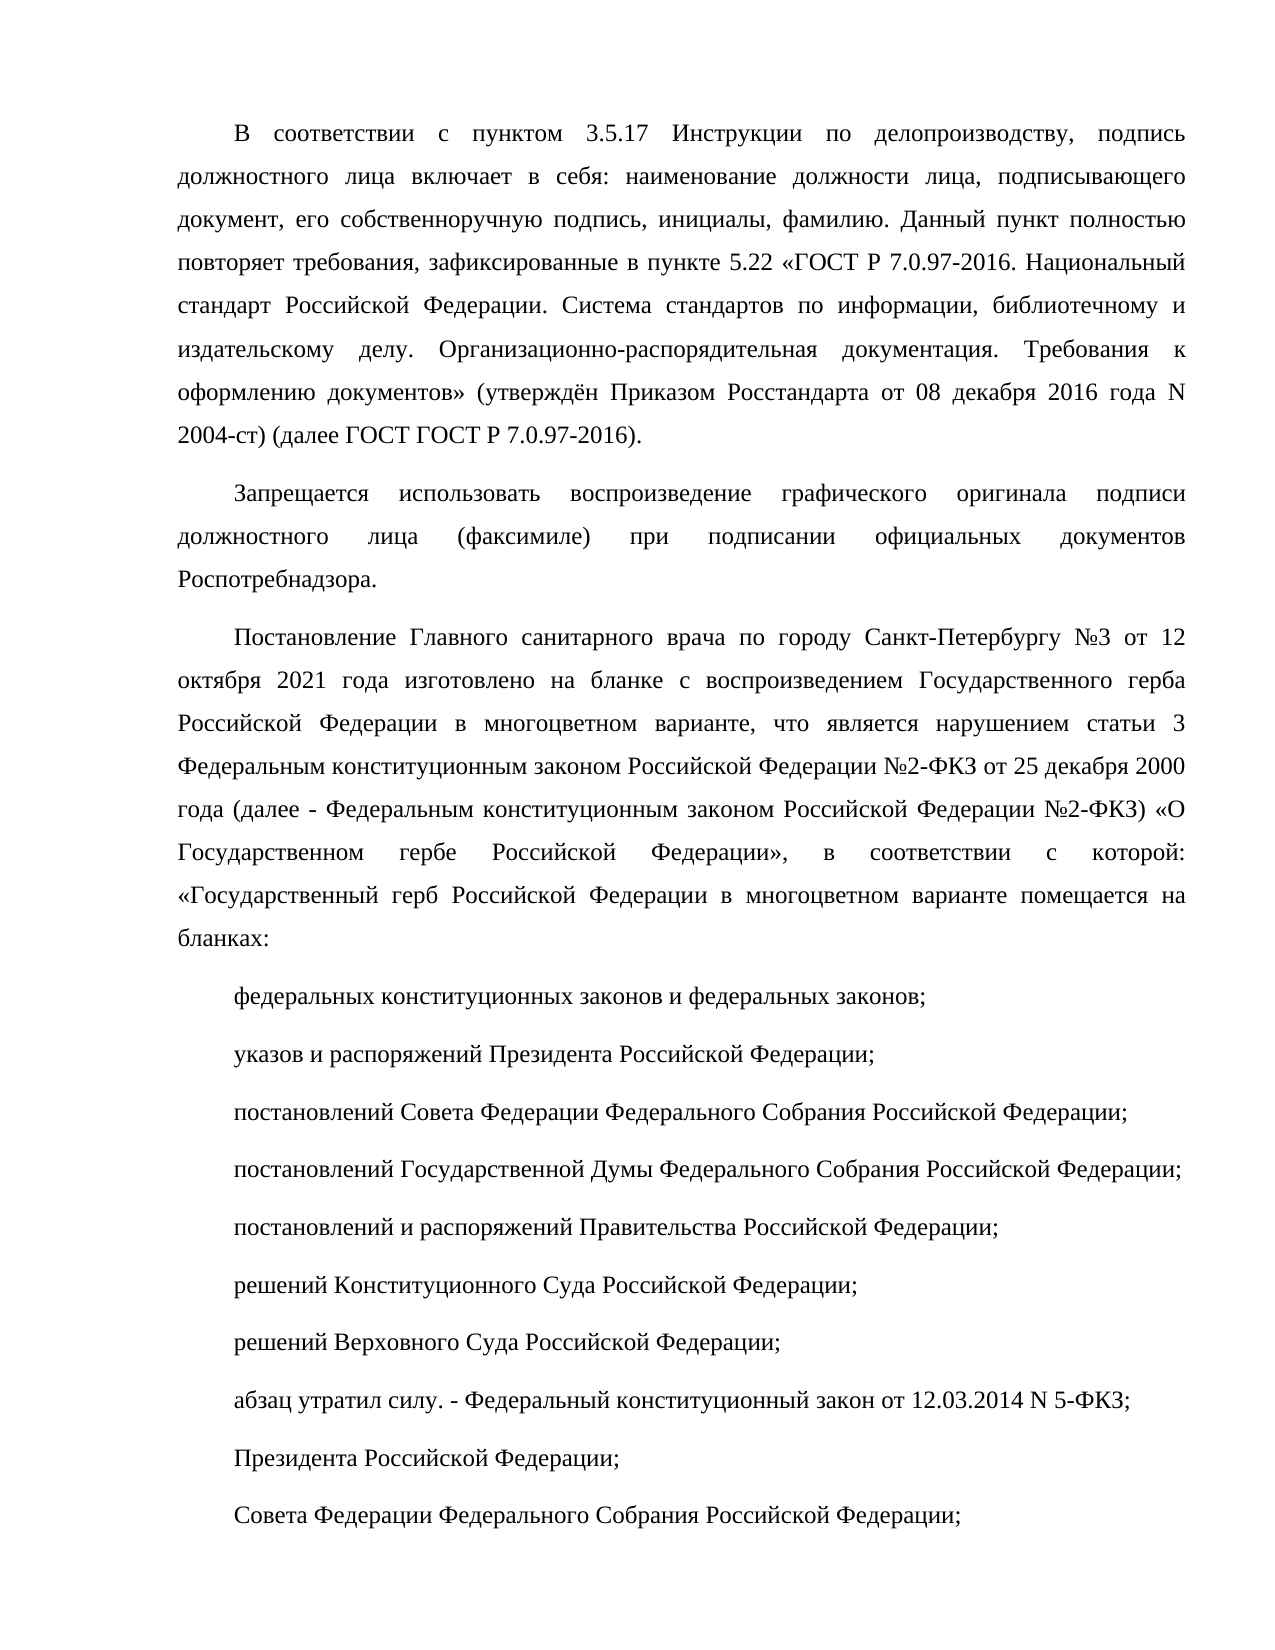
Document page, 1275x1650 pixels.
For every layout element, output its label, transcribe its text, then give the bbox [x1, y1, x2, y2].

text решений Верховного Суда Российской Федерации; [177, 1327, 1186, 1356]
text постановлений и распоряжений Правительства Российской Федерации; [177, 1212, 1186, 1241]
text Запрещается использовать воспроизведение графического оригинала подписи должностного лица (факсимиле) при подписании официальных документов Роспотребнадзора. [177, 478, 1186, 593]
text Постановление Главного санитарного врача по городу Санкт-Петербургу №3 от 12 октября 2021 года изготовлено на бланке с воспроизведением Государственного герба Российской Федерации в многоцветном варианте, что является нарушением статьи 3 Федеральным конституционным законом Российской Федерации №2-ФКЗ от 25 декабря 2000 года (далее - Федеральным конституционным законом Российской Федерации №2-ФКЗ) «О Государственном гербе Российской Федерации», в соответствии с которой: «Государственный герб Российской Федерации в многоцветном варианте помещается на бланках: [177, 622, 1186, 952]
text указов и распоряжений Президента Российской Федерации; [177, 1039, 1186, 1068]
text решений Конституционного Суда Российской Федерации; [177, 1270, 1186, 1298]
text В соответствии с пунктом 3.5.17 Инструкции по делопроизводству, подпись должностного лица включает в себя: наименование должности лица, подписывающего документ, его собственноручную подпись, инициалы, фамилию. Данный пункт полностью повторяет требования, зафиксированные в пункте 5.22 «ГОСТ Р 7.0.97-2016. Национальный стандарт Российской Федерации. Система стандартов по информации, библиотечному и издательскому делу. Организационно-распорядительная документация. Требования к оформлению документов» (утверждён Приказом Росстандарта от 08 декабря 2016 года N 2004-ст) (далее ГОСТ ГОСТ Р 7.0.97-2016). [177, 118, 1186, 449]
text абзац утратил силу. - Федеральный конституционный закон от 12.03.2014 N 5-ФКЗ; [177, 1385, 1186, 1414]
text Совета Федерации Федерального Собрания Российской Федерации; [177, 1501, 1186, 1529]
text постановлений Совета Федерации Федерального Собрания Российской Федерации; [177, 1097, 1186, 1125]
text постановлений Государственной Думы Федерального Собрания Российской Федерации; [177, 1154, 1186, 1183]
text Президента Российской Федерации; [177, 1443, 1186, 1472]
text федеральных конституционных законов и федеральных законов; [177, 981, 1186, 1010]
